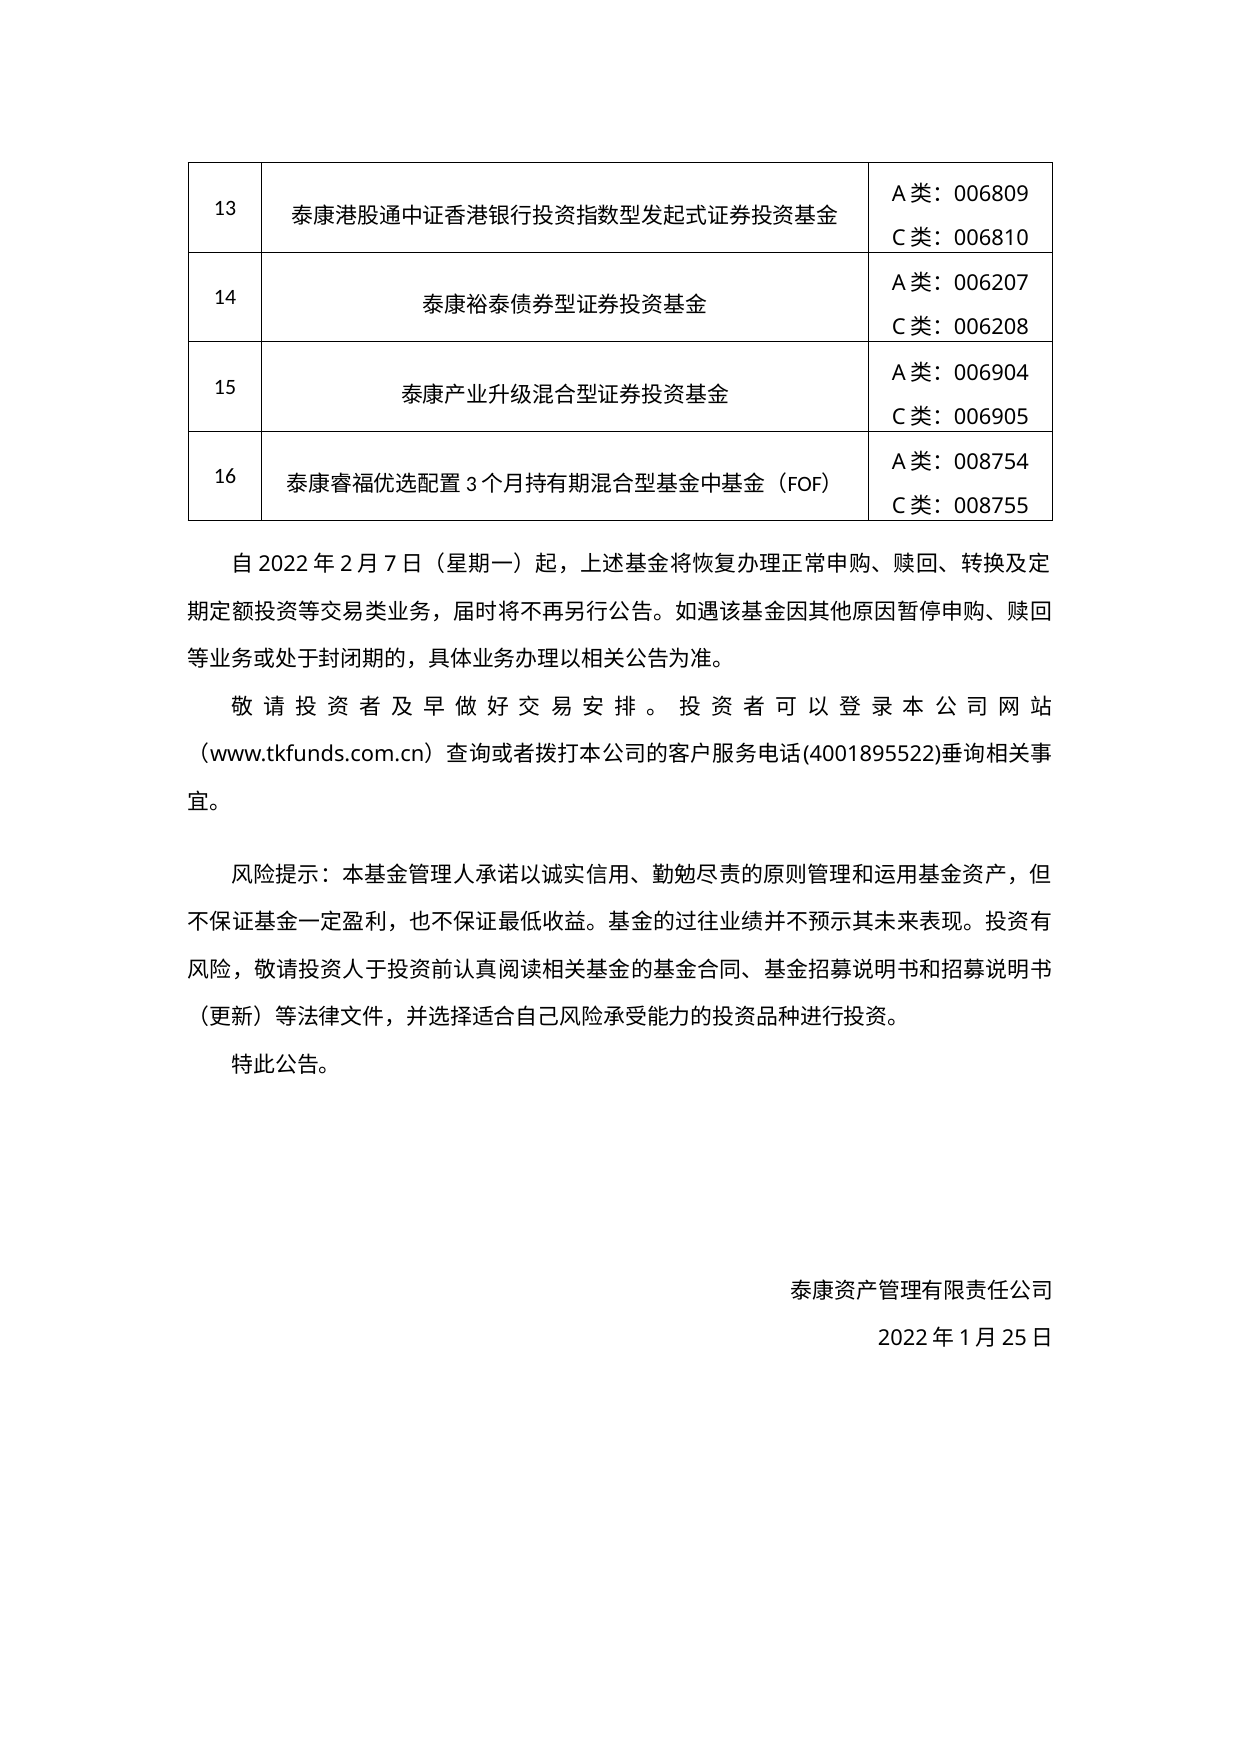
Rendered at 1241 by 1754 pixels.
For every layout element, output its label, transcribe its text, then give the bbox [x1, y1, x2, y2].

text 敬请投资者及早做好交易安排。投资者可以登录本公司网站（www.tkfunds.com.cn）查询或者拨打本公司的客户服务电话(4001895522)垂询相关事宜。 [187, 689, 1053, 816]
table_cell 14 [189, 253, 261, 341]
text 风险提示：本基金管理人承诺以诚实信用、勤勉尽责的原则管理和运用基金资产，但不保证基金一定盈利，也不保证最低收益。基金的过往业绩并不预示其未来表现。投资有风险，敬请投资人于投资前认真阅读相关基金的基金合同、基金招募说明书和招募说明书（更新）等法律文件，并选择适合自己风险承受能力的投资品种进行投资。 [187, 857, 1053, 1031]
table_cell A类：006207 C类：006208 [869, 253, 1052, 341]
table_cell A类：006809 C类：006810 [869, 163, 1052, 252]
text 2022年1月25日 [187, 1320, 1053, 1352]
text 泰康资产管理有限责任公司 [187, 1273, 1053, 1304]
table_cell A类：006904 C类：006905 [869, 342, 1052, 431]
table_cell 泰康裕泰债券型证券投资基金 [262, 253, 868, 341]
text 特此公告。 [187, 1047, 1053, 1078]
table_cell 15 [189, 342, 261, 431]
table_cell 13 [189, 163, 261, 252]
table_cell A类：008754 C类：008755 [869, 432, 1052, 520]
table_cell 泰康睿福优选配置3个月持有期混合型基金中基金（FOF） [262, 432, 868, 520]
table_cell 泰康产业升级混合型证券投资基金 [262, 342, 868, 431]
text 自2022年2月7日（星期一）起，上述基金将恢复办理正常申购、赎回、转换及定期定额投资等交易类业务，届时将不再另行公告。如遇该基金因其他原因暂停申购、赎回等业务或处于封闭期的，具体业务办理以相关公告为准。 [187, 546, 1053, 673]
table_cell 16 [189, 432, 261, 520]
table_cell 泰康港股通中证香港银行投资指数型发起式证券投资基金 [262, 163, 868, 252]
